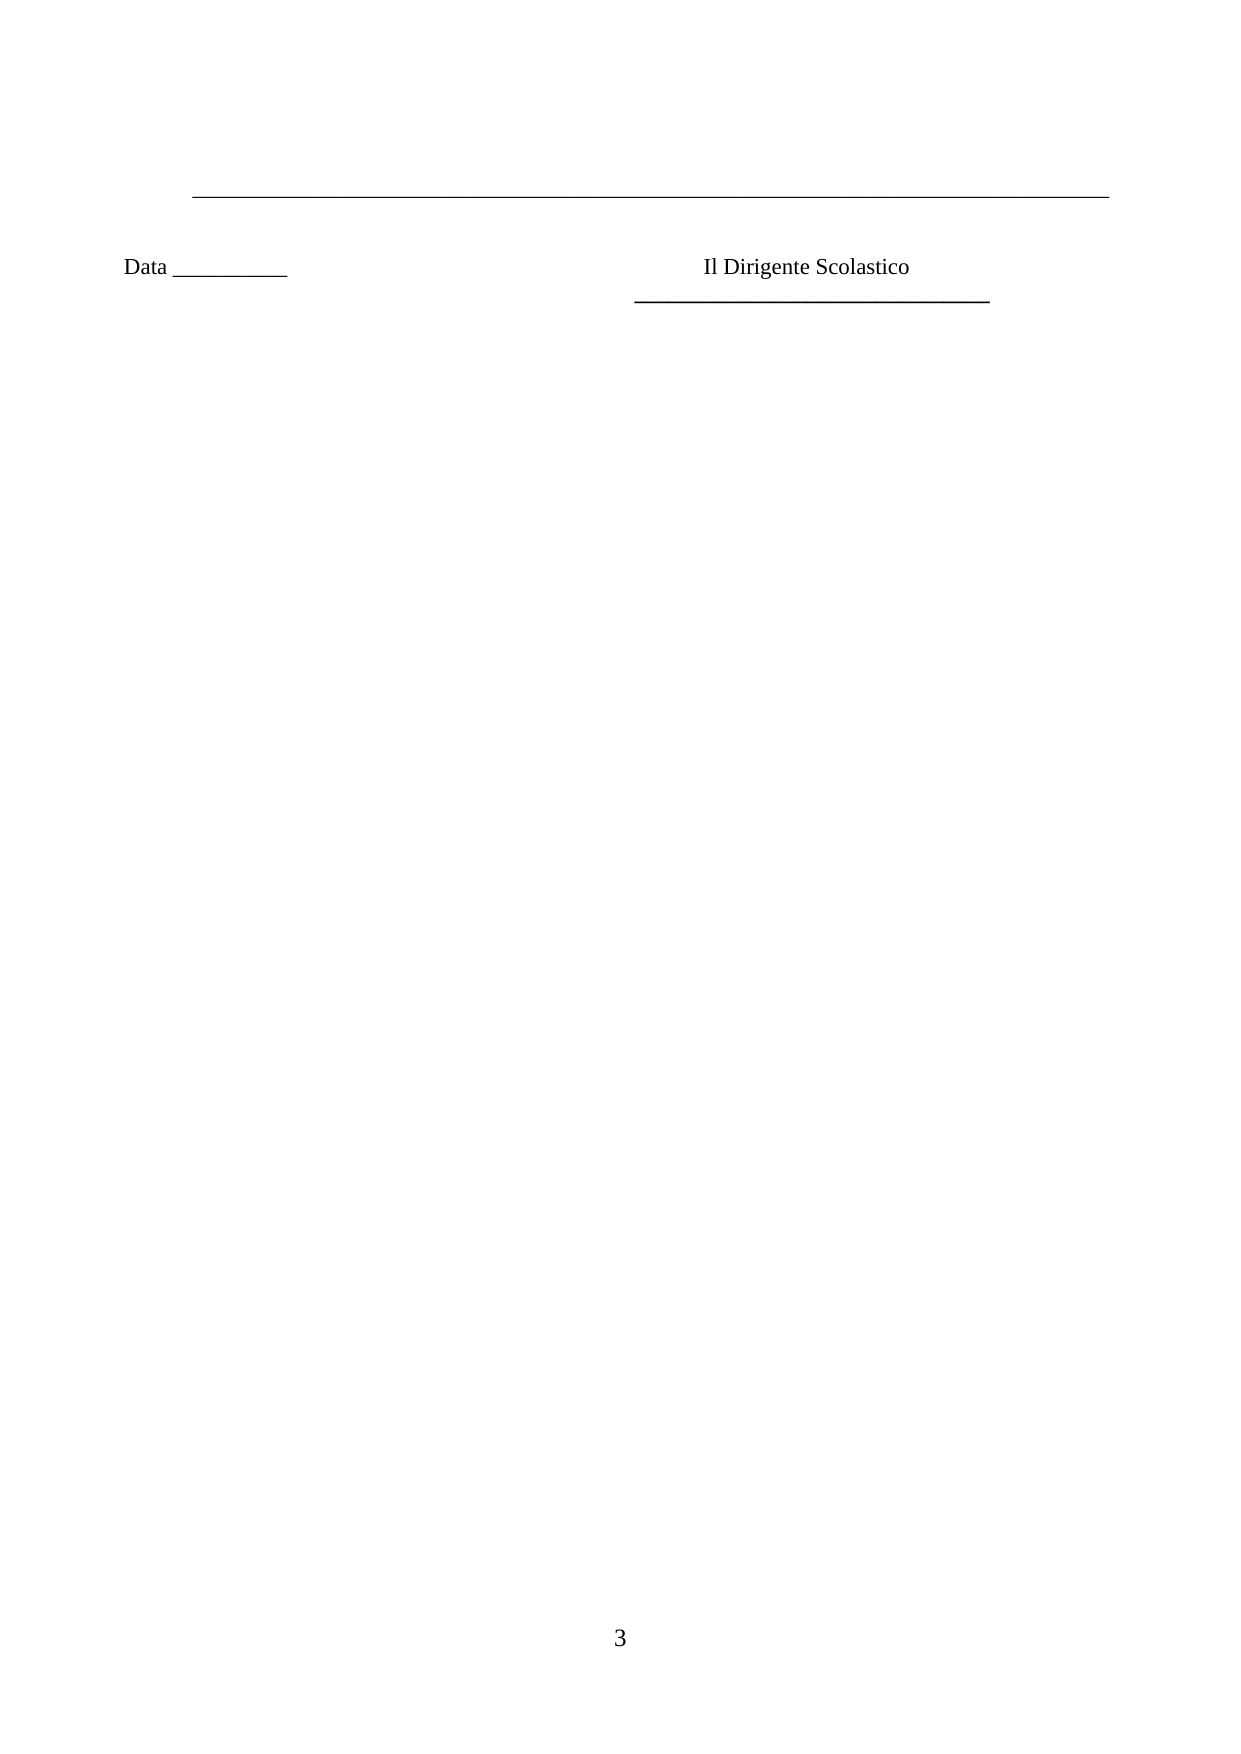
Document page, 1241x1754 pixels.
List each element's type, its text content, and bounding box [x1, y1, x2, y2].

text _______________________________ [118, 279, 1122, 306]
text Data __________ Il Dirigente Scolastico [118, 253, 1122, 279]
text ________________________________________________________________________________ [118, 174, 1122, 200]
